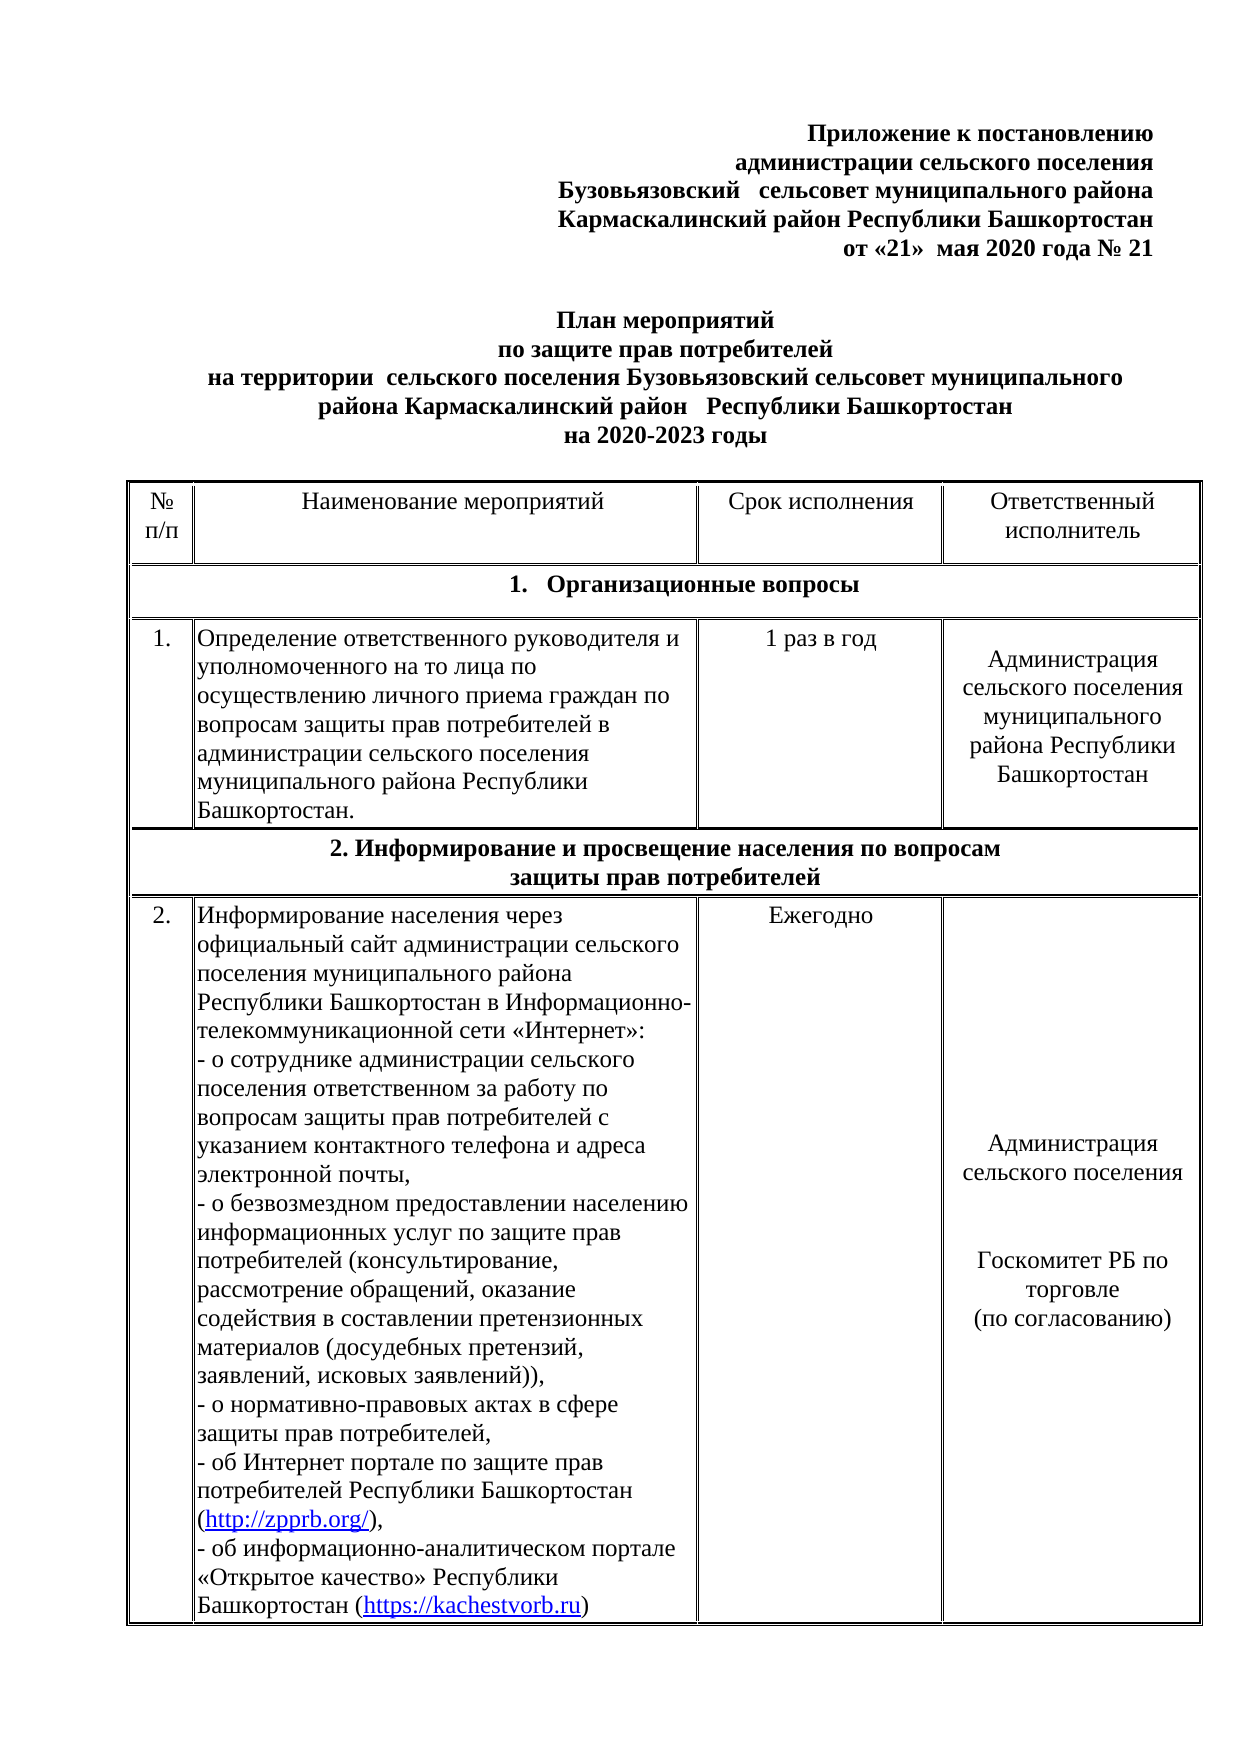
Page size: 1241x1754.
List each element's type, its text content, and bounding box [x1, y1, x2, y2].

table_cell 1 раз в год [699, 620, 941, 827]
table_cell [943, 894, 1200, 1622]
text на территории сельского поселения Бузовьязовский сельсовет муниципального района Кармаскалинский район Республики Башкортостан [177, 362, 1153, 420]
text Кармаскалинский район Республики Башкортостан [177, 204, 1153, 233]
table_cell 2. Информирование и просвещение населения по вопросам защиты прав потребителей [130, 827, 1199, 894]
text администрации сельского поселения [177, 147, 1153, 176]
table_cell Организационные вопросы [130, 563, 1200, 616]
text План мероприятий [177, 305, 1153, 334]
table_cell 2. [130, 894, 194, 1622]
table_header Ответственный исполнитель [943, 483, 1199, 562]
text Бузовьязовский сельсовет муниципального района [177, 176, 1153, 204]
table_cell 1. [130, 616, 194, 827]
text на 2020-2023 годы [177, 420, 1153, 449]
table_header Срок исполнения [698, 483, 942, 562]
table_cell Информирование населения через официальный сайт администрации сельского поселения муниципального района Республики Башкортостан в Информационно-телекоммуникационной сети «Интернет»: - о сотруднике администрации сельского поселения ответственном за работу по вопросам защиты прав потребителей с указанием контактного телефона и адреса электронной почты, - о безвозмездном предоставлении населению информационных услуг по защите прав потребителей (консультирование, рассмотрение обращений, оказание содействия в составлении претензионных материалов (досудебных претензий, заявлений, исковых заявлений)), - о нормативно-правовых актах в сфере защиты прав потребителей, - об Интернет портале по защите прав потребителей Республики Башкортостан (http://zpprb.org/), - об информационно-аналитическом портале «Открытое качество» Республики Башкортостан (https://kachestvorb.ru) [194, 898, 697, 1622]
text Приложение к постановлению [177, 118, 1153, 147]
table_header № п/п [130, 483, 194, 562]
text по защите прав потребителей [177, 334, 1153, 362]
text от «21» мая 2020 года № 21 [177, 233, 1153, 262]
table_cell Определение ответственного руководителя и уполномоченного на то лица по осуществлению личного приема граждан по вопросам защиты прав потребителей в администрации сельского поселения муниципального района Республики Башкортостан. [195, 620, 696, 827]
table_cell Администрация сельского поселения муниципального района Республики Башкортостан [943, 616, 1200, 827]
table_header Наименование мероприятий [194, 483, 697, 562]
table_cell Ежегодно [698, 898, 942, 1622]
